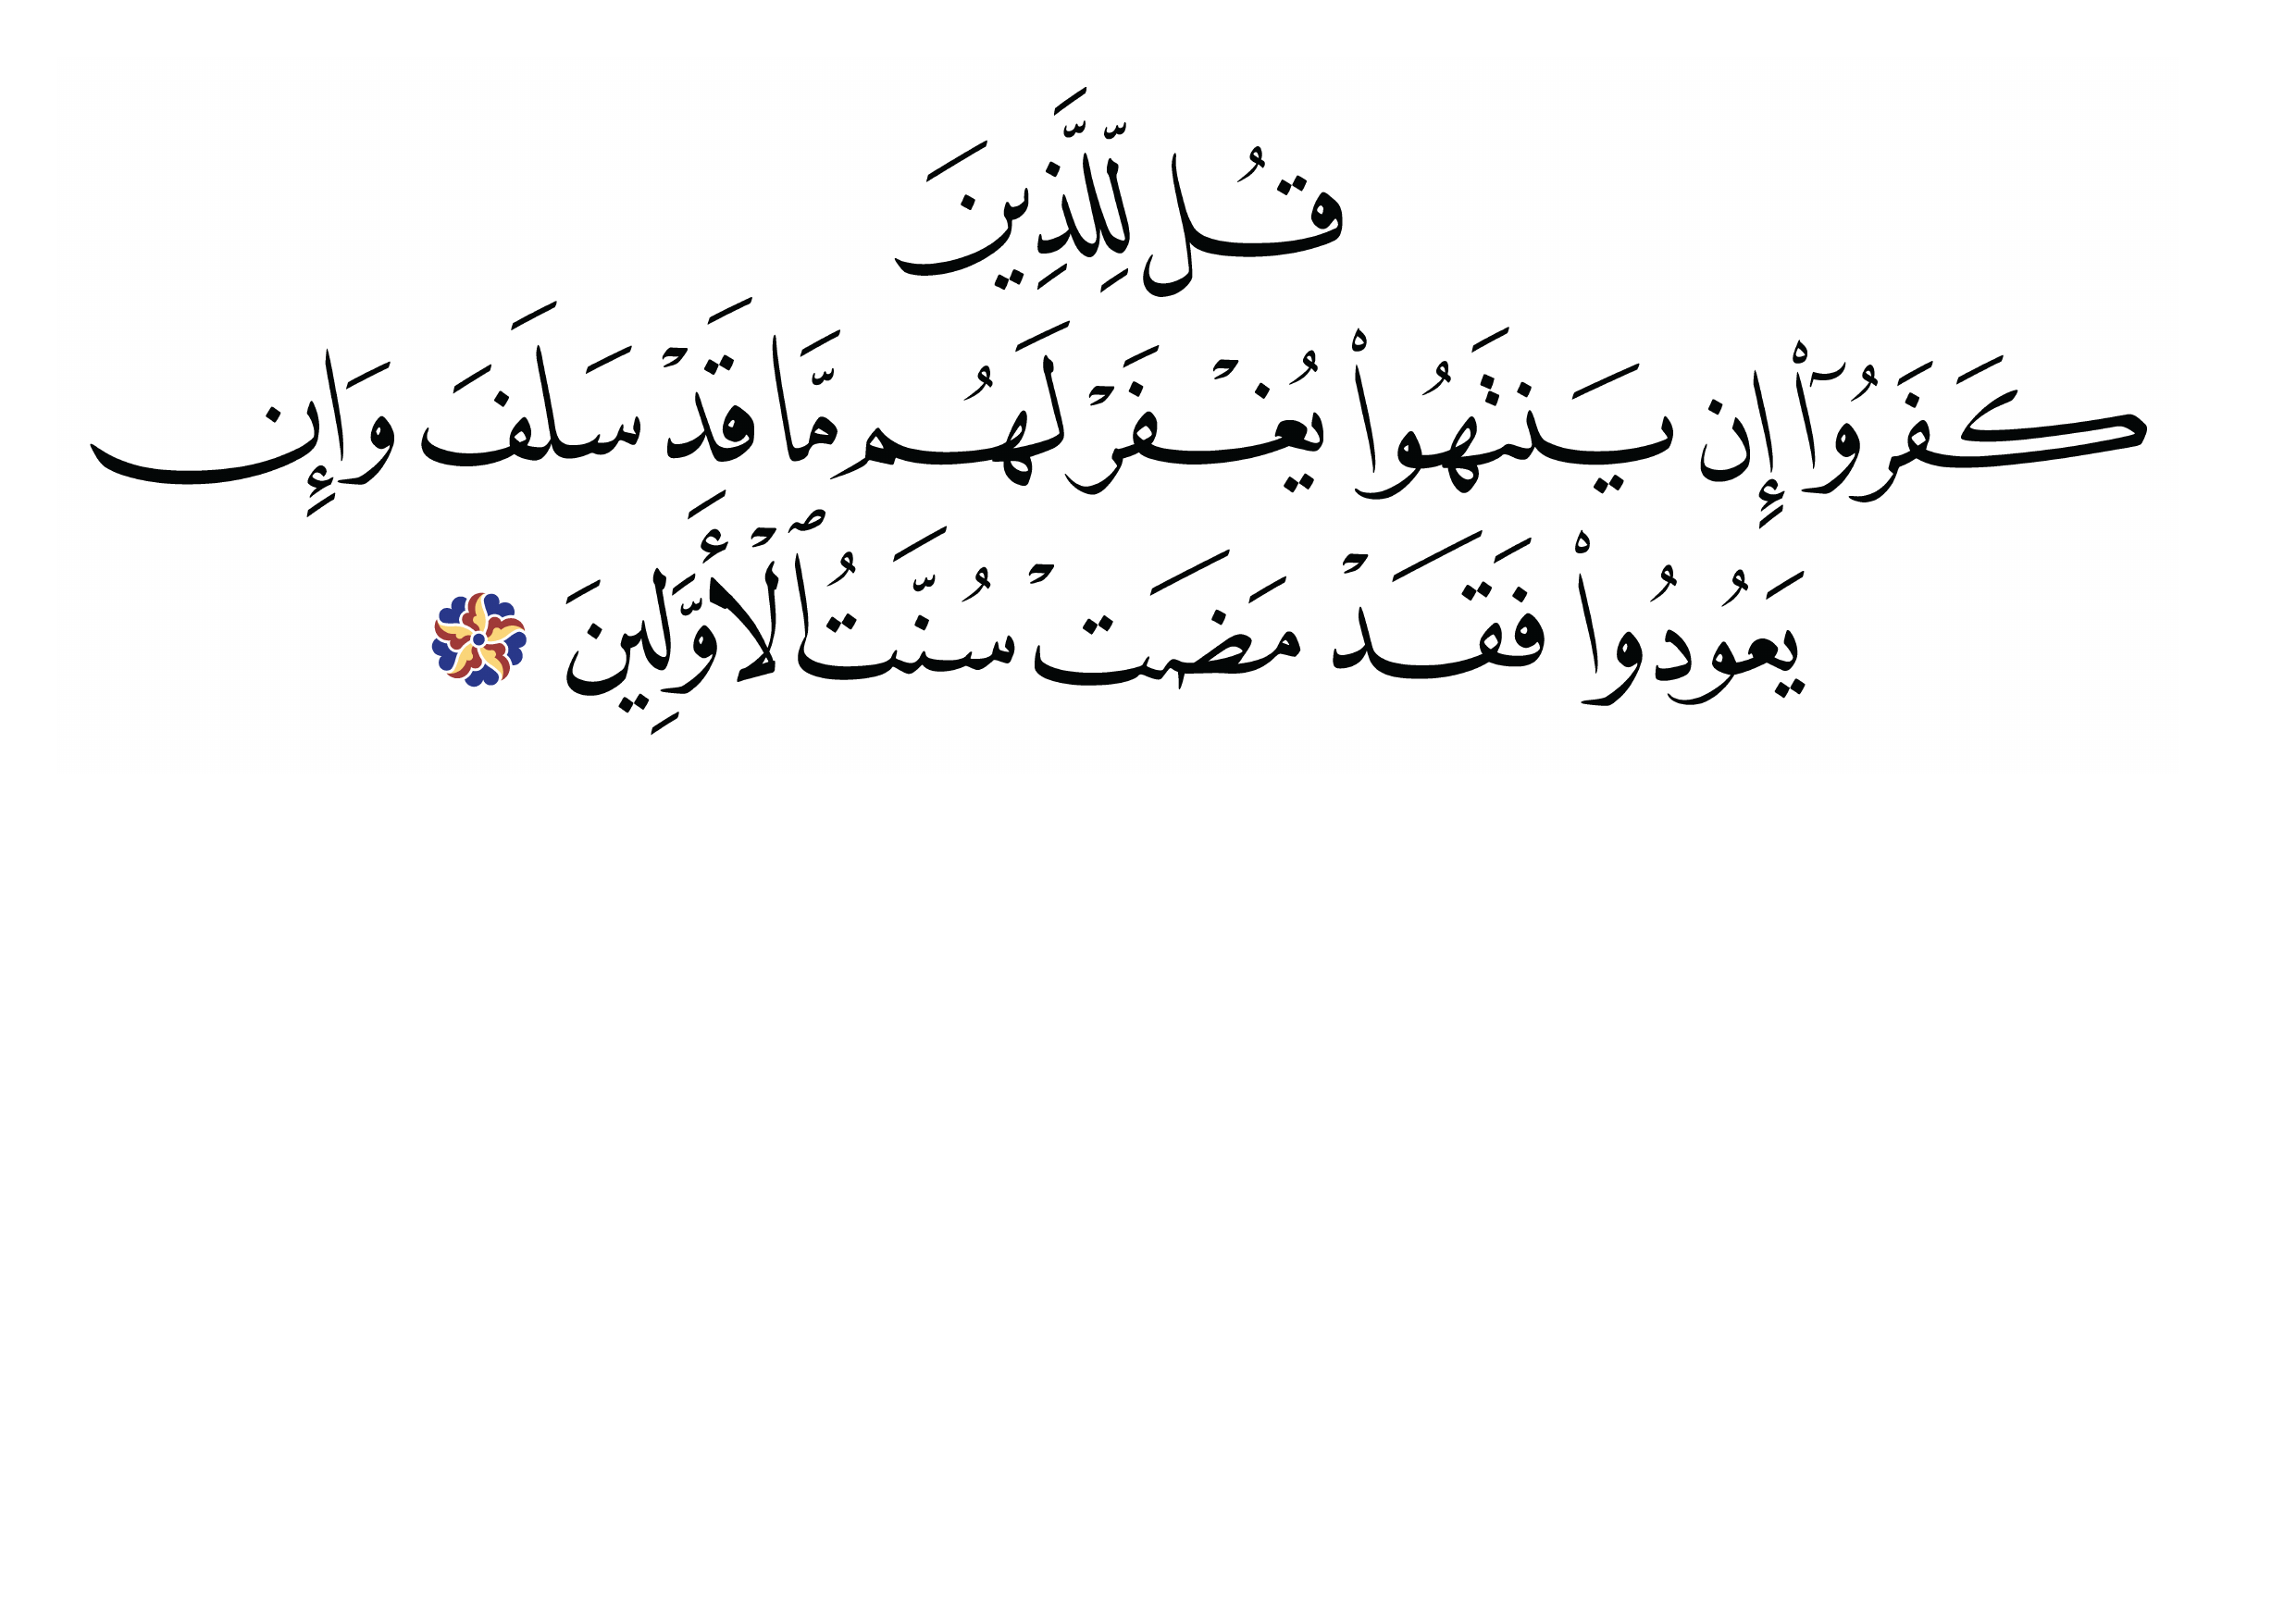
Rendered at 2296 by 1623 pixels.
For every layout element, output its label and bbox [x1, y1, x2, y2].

picture [57, 57, 2179, 774]
